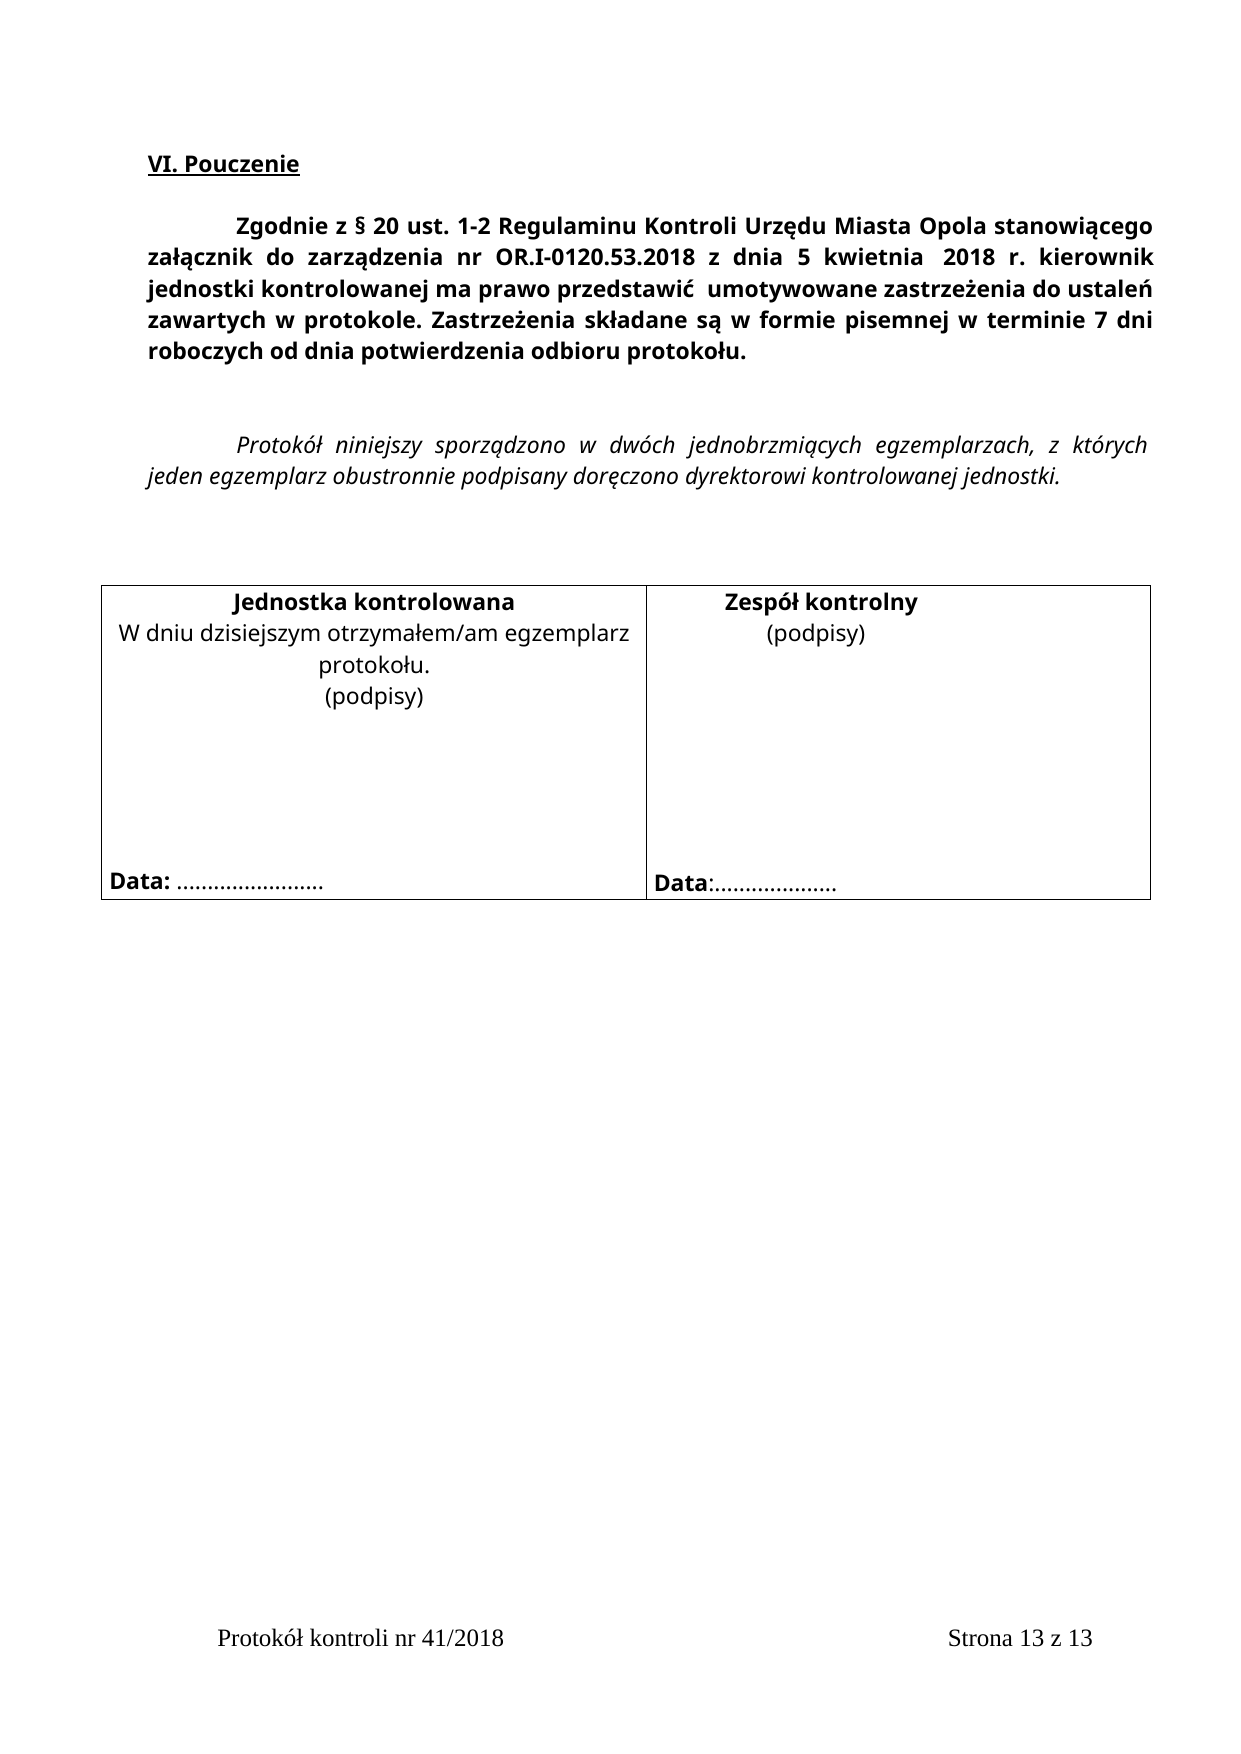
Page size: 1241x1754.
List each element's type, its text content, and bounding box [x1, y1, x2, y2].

text Zgodnie z § 20 ust. 1-2 Regulaminu Kontroli Urzędu Miasta Opola stanowiącego załącznik do zarządzenia nr OR.I-0120.53.2018 z dnia 5 kwietnia 2018 r. kierownik jednostki kontrolowanej ma prawo przedstawić umotywowane zastrzeżenia do ustaleń zawartych w protokole. Zastrzeżenia składane są w formie pisemnej w terminie 7 dni roboczych od dnia potwierdzenia odbioru protokołu. [148, 210, 1154, 366]
table_header Zespół kontrolny (podpisy) Data:.................... [647, 586, 1150, 899]
text VI. Pouczenie [148, 148, 1154, 179]
table_header Jednostka kontrolowana W dniu dzisiejszym otrzymałem/am egzemplarz protokołu. (podpisy) Data: ........................ [102, 586, 646, 899]
text Protokół niniejszy sporządzono w dwóch jednobrzmiących egzemplarzach, z których jeden egzemplarz obustronnie podpisany doręczono dyrektorowi kontrolowanej jednostki. [148, 429, 1152, 491]
